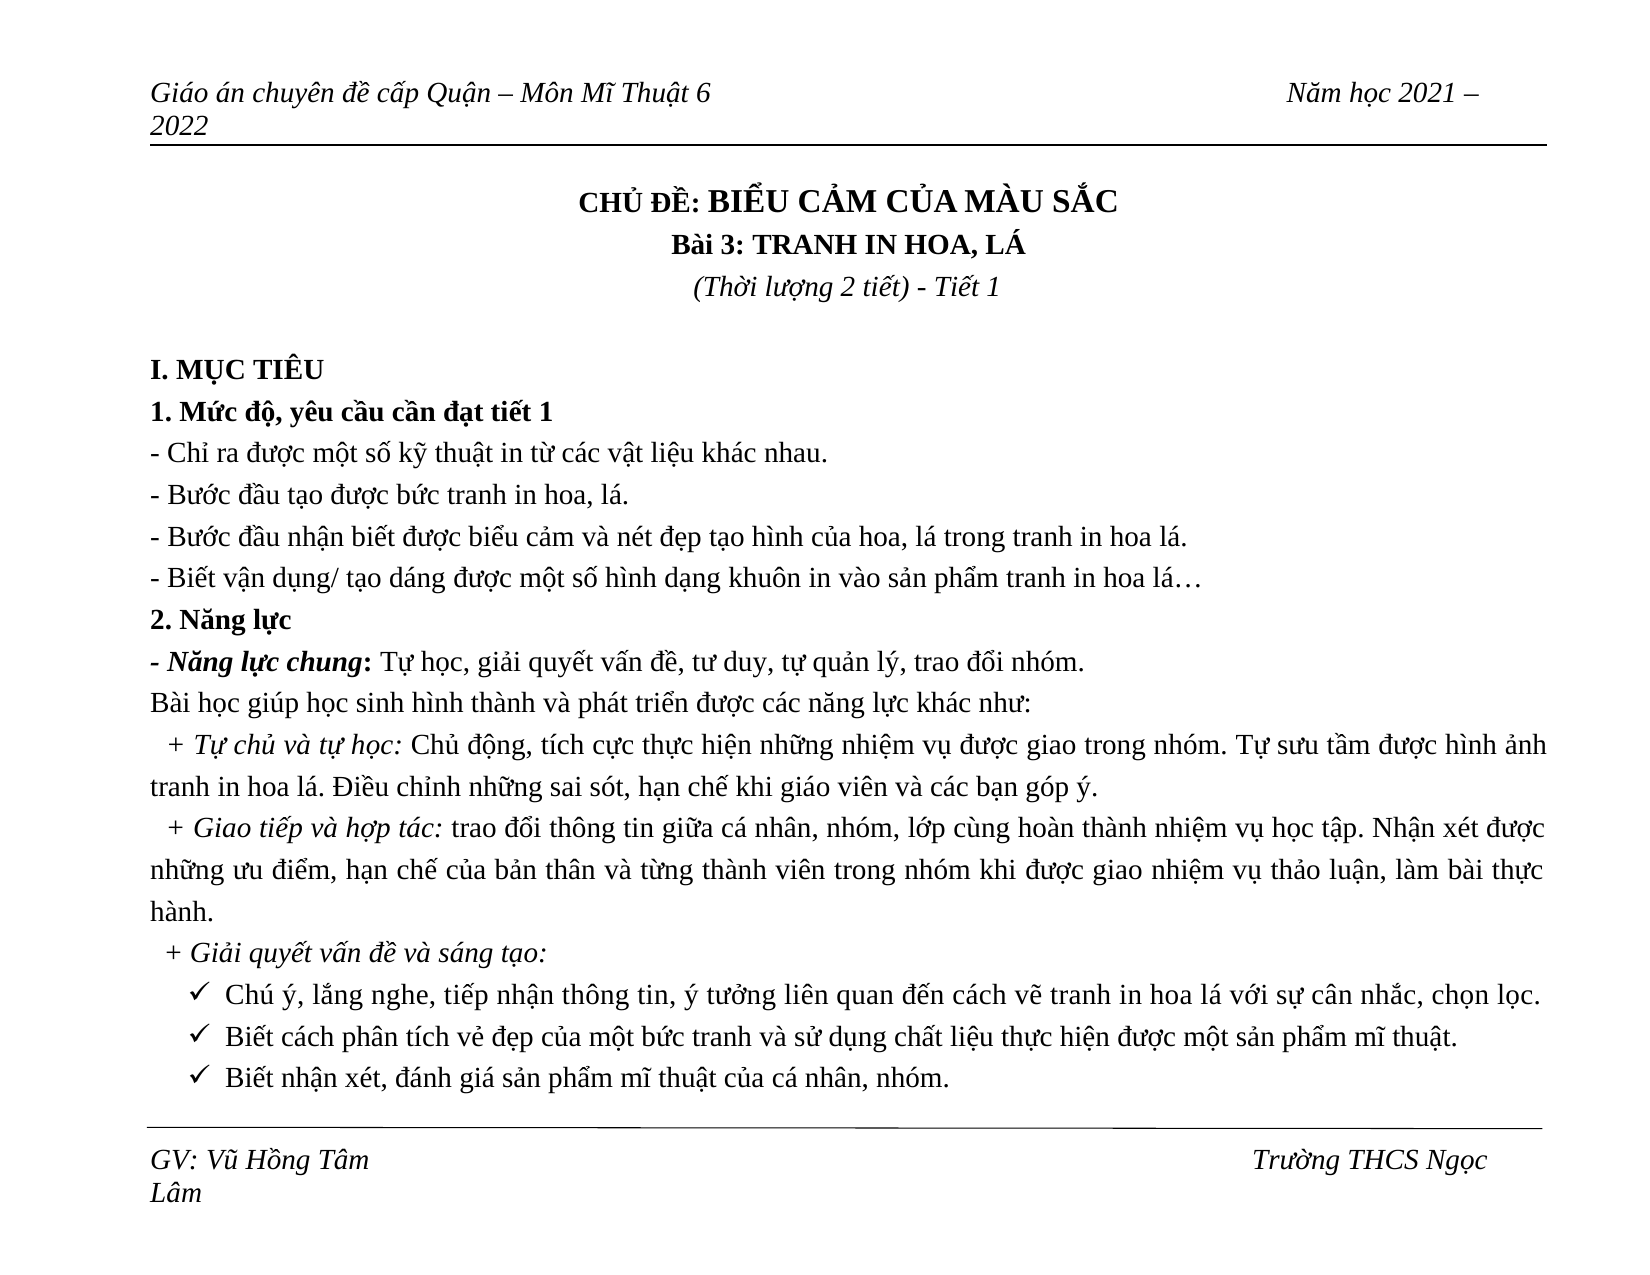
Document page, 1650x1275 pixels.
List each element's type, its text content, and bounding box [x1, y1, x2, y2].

list Chú ý, lắng nghe, tiếp nhận thông tin, ý tưởng liên quan đến cách vẽ tranh in hoa lá với sự cân nhắc, chọn lọc. [187, 971, 1547, 1013]
text + Giao tiếp và hợp tác: trao đổi thông tin giữa cá nhân, nhóm, lớp cùng hoàn thành nhiệm vụ học tập. Nhận xét được những ưu điểm, hạn chế của bản thân và từng thành viên trong nhóm khi được giao nhiệm vụ thảo luận, làm bài thực hành. [150, 804, 1547, 929]
list Biết nhận xét, đánh giá sản phẩm mĩ thuật của cá nhân, nhóm. [187, 1054, 1547, 1096]
text - Chỉ ra được một số kỹ thuật in từ các vật liệu khác nhau. [150, 429, 1547, 471]
text (Thời lượng 2 tiết) - Tiết 1 [150, 263, 1547, 304]
text Bài học giúp học sinh hình thành và phát triển được các năng lực khác như: [150, 679, 1547, 721]
text - Năng lực chung: Tự học, giải quyết vấn đề, tư duy, tự quản lý, trao đổi nhóm. [150, 638, 1547, 679]
text - Biết vận dụng/ tạo dáng được một số hình dạng khuôn in vào sản phẩm tranh in hoa lá… [150, 554, 1547, 596]
list Biết cách phân tích vẻ đẹp của một bức tranh và sử dụng chất liệu thực hiện được một sản phẩm mĩ thuật. [187, 1013, 1547, 1054]
text I. MỤC TIÊU [150, 346, 1547, 388]
text + Giải quyết vấn đề và sáng tạo: [150, 929, 1547, 971]
text CHỦ ĐỀ: BIỂU CẢM CỦA MÀU SẮC [150, 179, 1547, 221]
text 2. Năng lực [150, 596, 1547, 638]
text 1. Mức độ, yêu cầu cần đạt tiết 1 [150, 388, 1547, 429]
text - Bước đầu nhận biết được biểu cảm và nét đẹp tạo hình của hoa, lá trong tranh in hoa lá. [150, 513, 1547, 554]
text - Bước đầu tạo được bức tranh in hoa, lá. [150, 471, 1547, 513]
text Bài 3: TRANH IN HOA, LÁ [150, 221, 1547, 263]
text + Tự chủ và tự học: Chủ động, tích cực thực hiện những nhiệm vụ được giao trong nhóm. Tự sưu tầm được hình ảnh tranh in hoa lá. Điều chỉnh những sai sót, hạn chế khi giáo viên và các bạn góp ý. [150, 721, 1547, 804]
